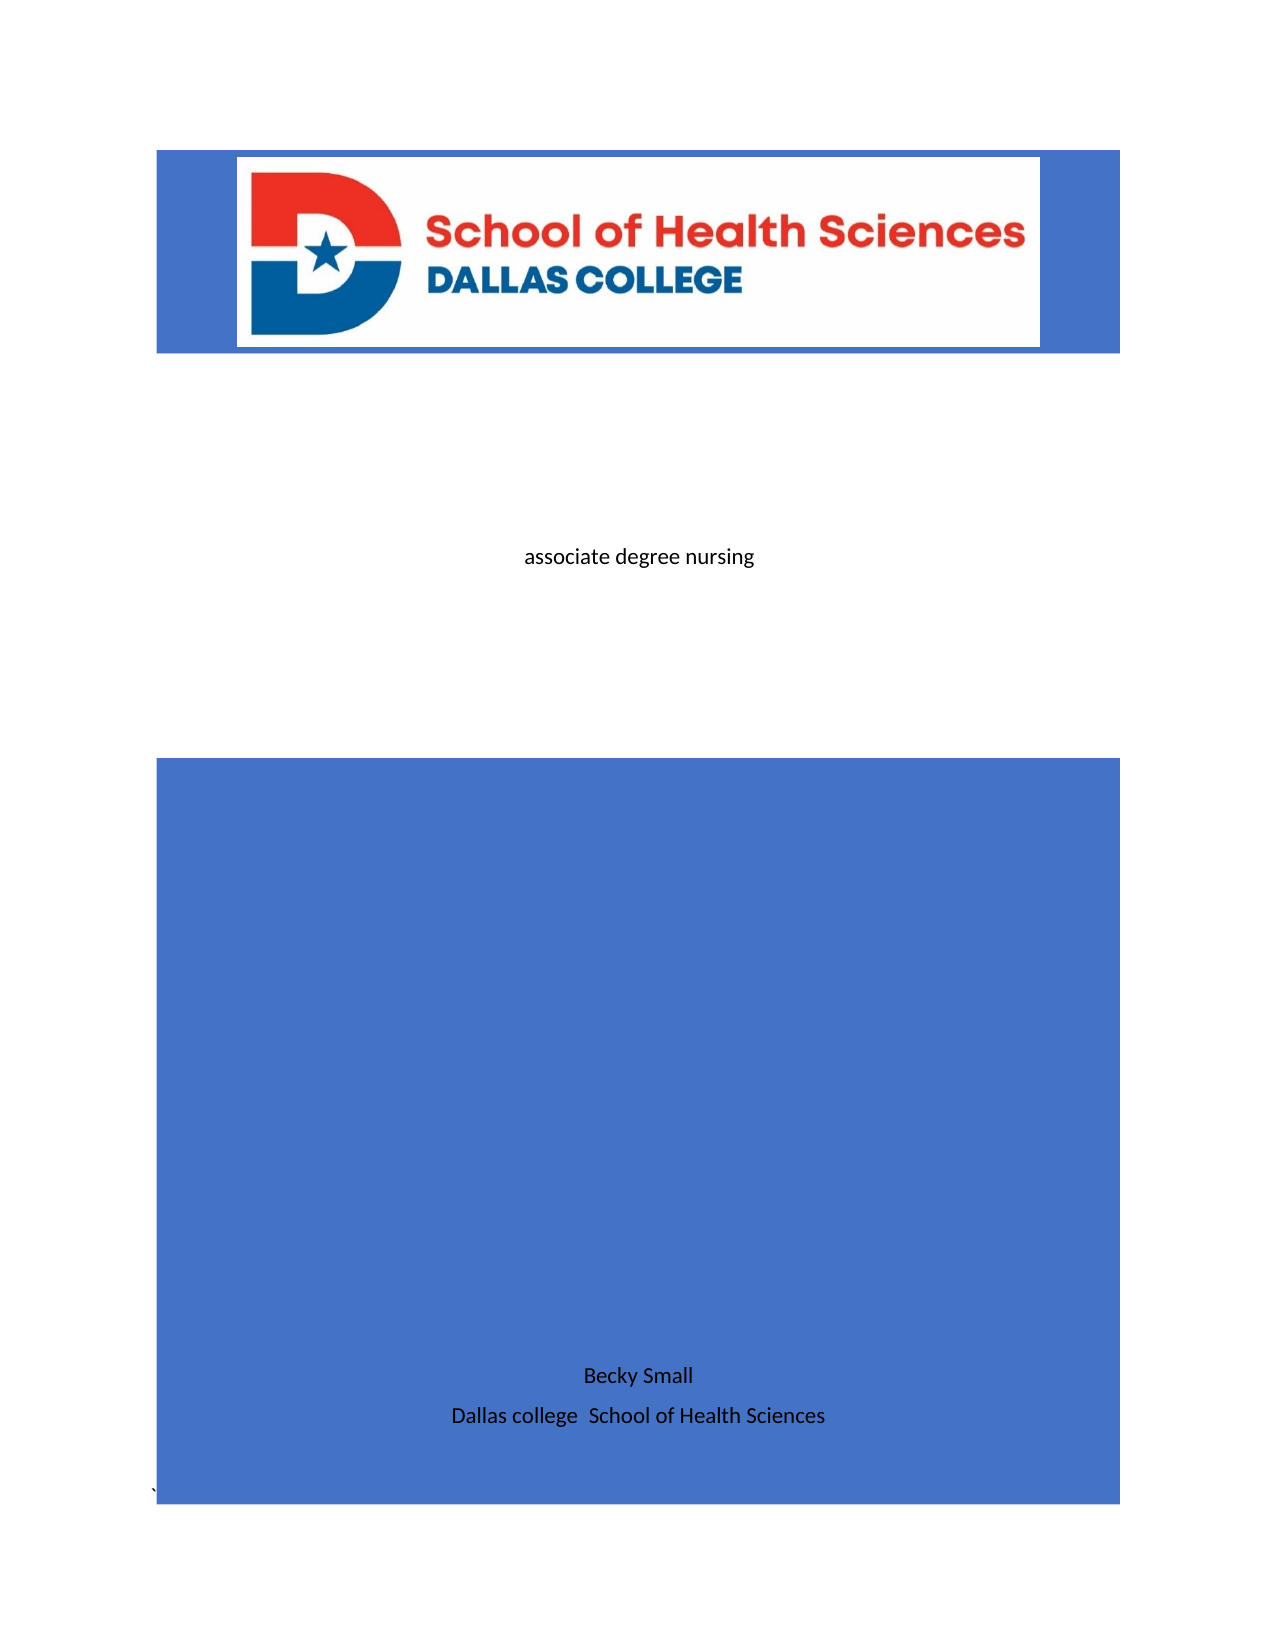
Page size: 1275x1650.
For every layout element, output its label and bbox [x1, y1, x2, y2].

picture [237, 157, 1040, 347]
